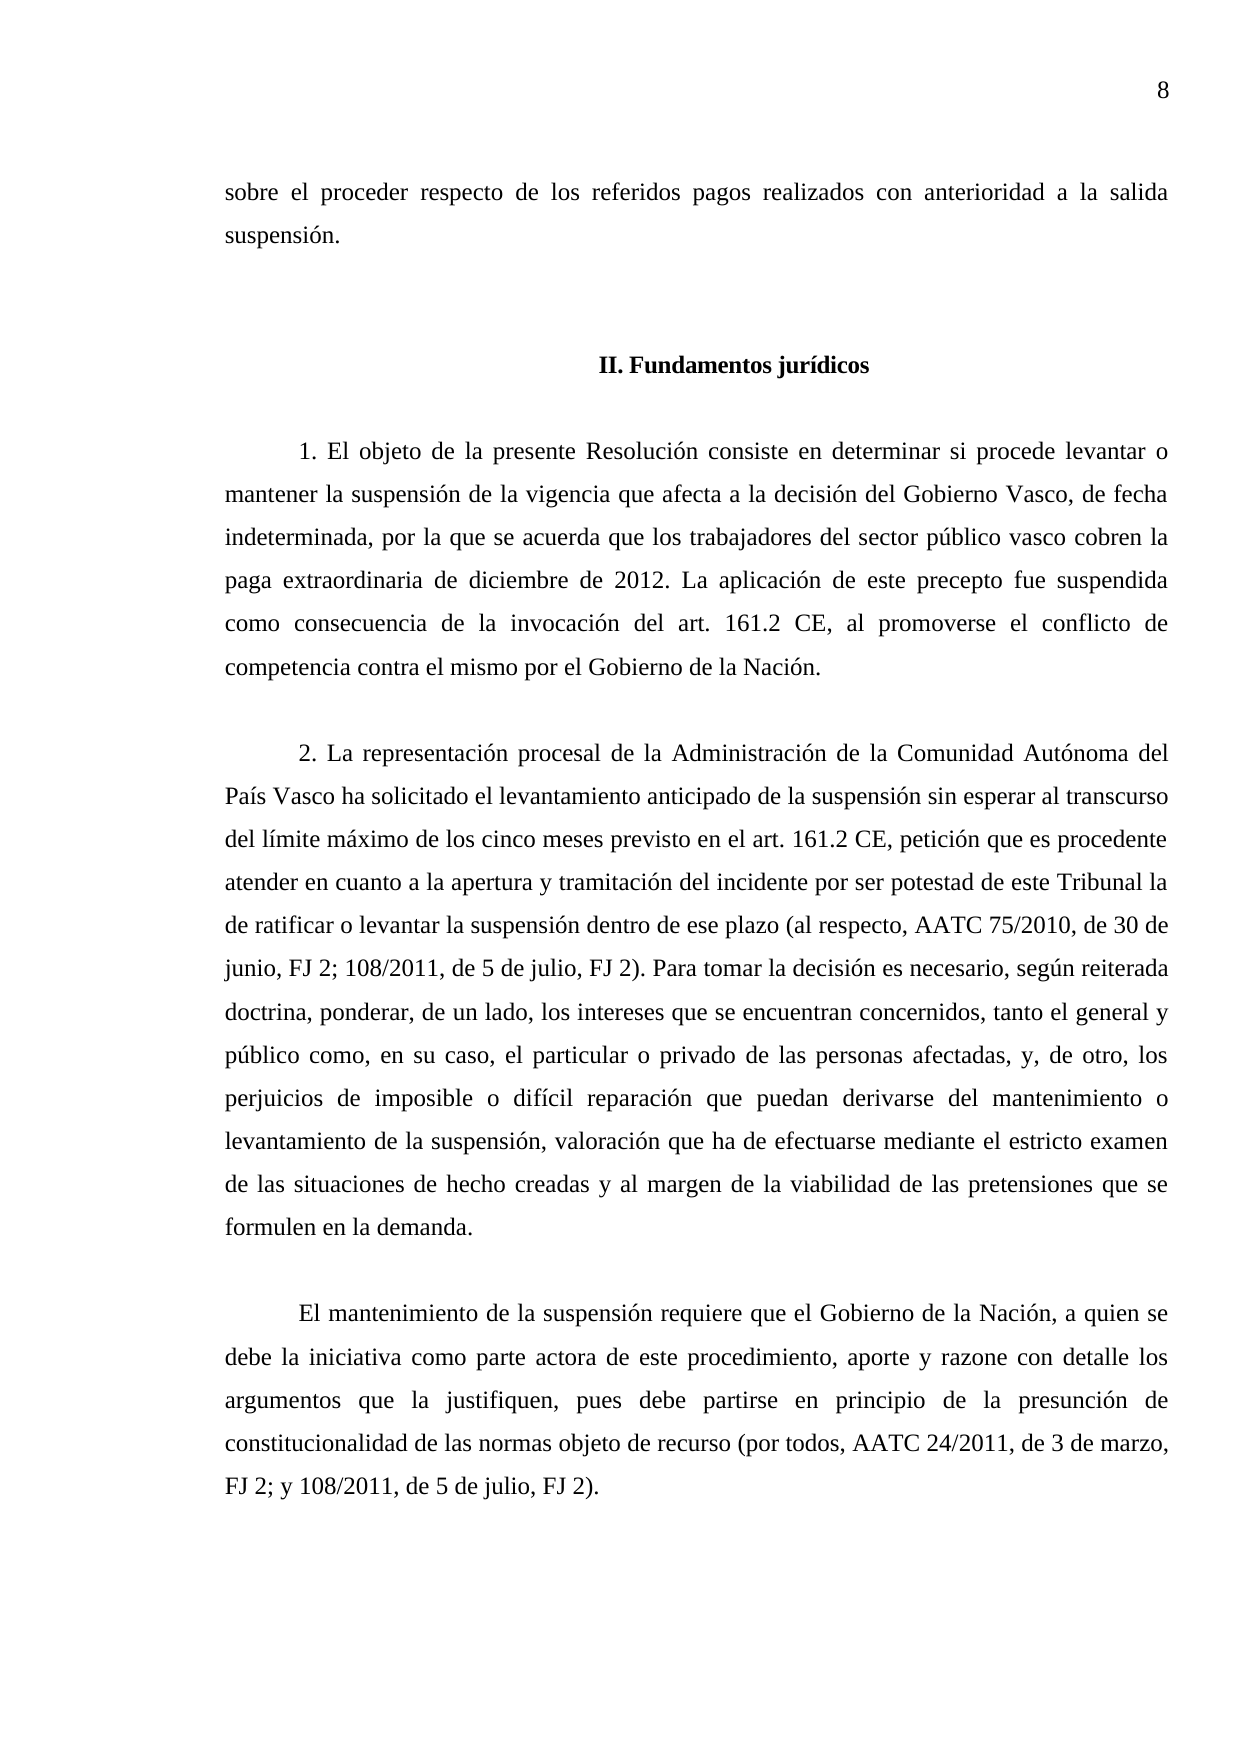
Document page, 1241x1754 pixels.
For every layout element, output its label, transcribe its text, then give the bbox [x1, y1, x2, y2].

text 1. El objeto de la presente Resolución consiste en determinar si procede levantar o mantener la suspensión de la vigencia que afecta a la decisión del Gobierno Vasco, de fecha indeterminada, por la que se acuerda que los trabajadores del sector público vasco cobren la paga extraordinaria de diciembre de 2012. La aplicación de este precepto fue suspendida como consecuencia de la invocación del art. 161.2 CE, al promoverse el conflicto de competencia contra el mismo por el Gobierno de la Nación. [224, 436, 1169, 680]
text 2. La representación procesal de la Administración de la Comunidad Autónoma del País Vasco ha solicitado el levantamiento anticipado de la suspensión sin esperar al transcurso del límite máximo de los cinco meses previsto en el art. 161.2 CE, petición que es procedente atender en cuanto a la apertura y tramitación del incidente por ser potestad de este Tribunal la de ratificar o levantar la suspensión dentro de ese plazo (al respecto, AATC 75/2010, de 30 de junio, FJ 2; 108/2011, de 5 de julio, FJ 2). Para tomar la decisión es necesario, según reiterada doctrina, ponderar, de un lado, los intereses que se encuentran concernidos, tanto el general y público como, en su caso, el particular o privado de las personas afectadas, y, de otro, los perjuicios de imposible o difícil reparación que puedan derivarse del mantenimiento o levantamiento de la suspensión, valoración que ha de efectuarse mediante el estricto examen de las situaciones de hecho creadas y al margen de la viabilidad de las pretensiones que se formulen en la demanda. [224, 738, 1169, 1241]
subtitle II. Fundamentos jurídicos [224, 350, 1169, 378]
text El mantenimiento de la suspensión requiere que el Gobierno de la Nación, a quien se debe la iniciativa como parte actora de este procedimiento, aporte y razone con detalle los argumentos que la justifiquen, pues debe partirse en principio de la presunción de constitucionalidad de las normas objeto de recurso (por todos, AATC 24/2011, de 3 de marzo, FJ 2; y 108/2011, de 5 de julio, FJ 2). [224, 1298, 1169, 1500]
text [224, 177, 1169, 249]
